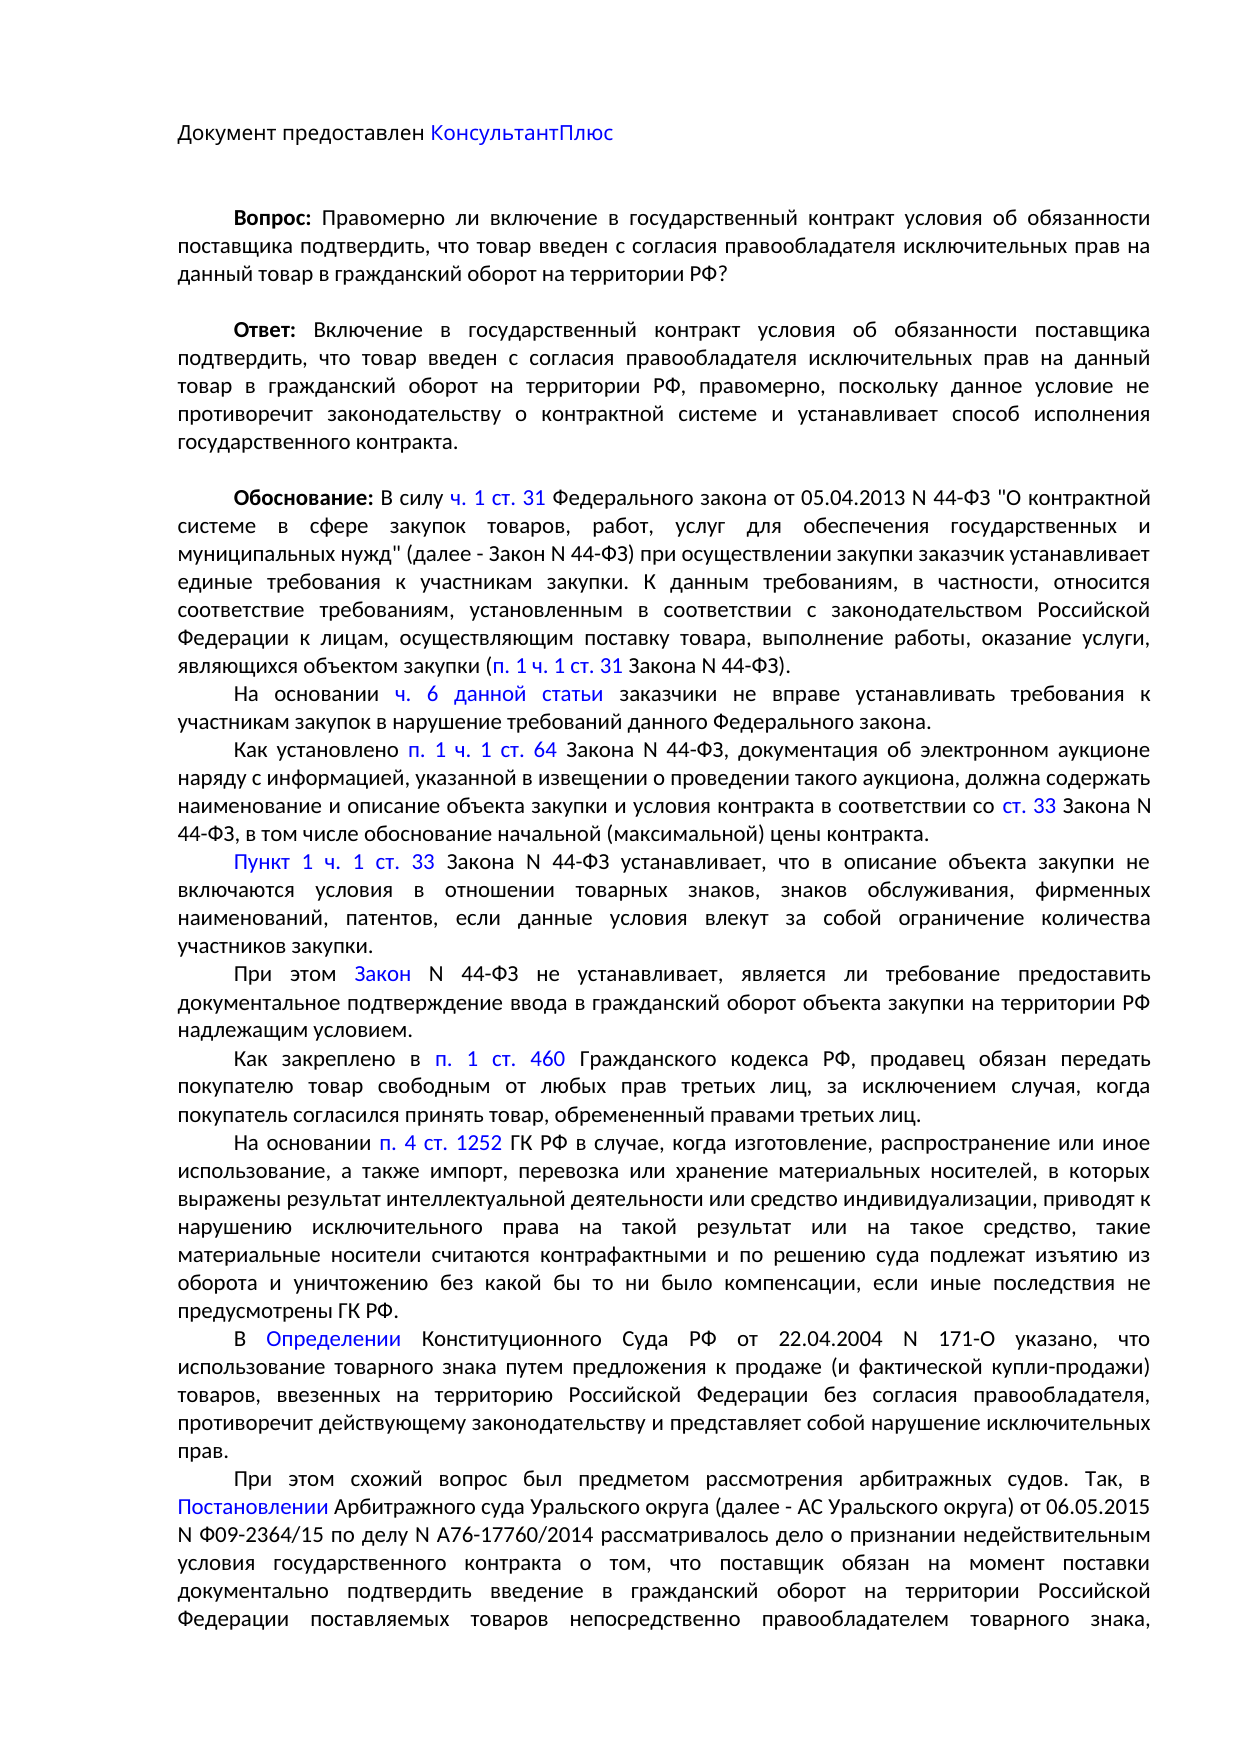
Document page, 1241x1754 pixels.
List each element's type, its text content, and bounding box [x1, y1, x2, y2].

text В Определении Конституционного Суда РФ от 22.04.2004 N 171-О указано, что использование товарного знака путем предложения к продаже (и фактической купли-продажи) товаров, ввезенных на территорию Российской Федерации без согласия правообладателя, противоречит действующему законодательству и представляет собой нарушение исключительных прав. [177, 1324, 1152, 1464]
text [177, 1464, 1152, 1632]
text На основании п. 4 ст. 1252 ГК РФ в случае, когда изготовление, распространение или иное использование, а также импорт, перевозка или хранение материальных носителей, в которых выражены результат интеллектуальной деятельности или средство индивидуализации, приводят к нарушению исключительного права на такой результат или на такое средство, такие материальные носители считаются контрафактными и по решению суда подлежат изъятию из оборота и уничтожению без какой бы то ни было компенсации, если иные последствия не предусмотрены ГК РФ. [177, 1128, 1152, 1324]
text Пункт 1 ч. 1 ст. 33 Закона N 44-ФЗ устанавливает, что в описание объекта закупки не включаются условия в отношении товарных знаков, знаков обслуживания, фирменных наименований, патентов, если данные условия влекут за собой ограничение количества участников закупки. [177, 847, 1152, 959]
title Документ предоставлен КонсультантПлюс [177, 118, 1152, 175]
text При этом Закон N 44-ФЗ не устанавливает, является ли требование предоставить документальное подтверждение ввода в гражданский оборот объекта закупки на территории РФ надлежащим условием. [177, 959, 1152, 1044]
text Как установлено п. 1 ч. 1 ст. 64 Закона N 44-ФЗ, документация об электронном аукционе наряду с информацией, указанной в извещении о проведении такого аукциона, должна содержать наименование и описание объекта закупки и условия контракта в соответствии со ст. 33 Закона N 44-ФЗ, в том числе обоснование начальной (максимальной) цены контракта. [177, 735, 1152, 847]
text Как закреплено в п. 1 ст. 460 Гражданского кодекса РФ, продавец обязан передать покупателю товар свободным от любых прав третьих лиц, за исключением случая, когда покупатель согласился принять товар, обремененный правами третьих лиц. [177, 1044, 1152, 1128]
text На основании ч. 6 данной статьи заказчики не вправе устанавливать требования к участникам закупок в нарушение требований данного Федерального закона. [177, 679, 1152, 735]
text Вопрос: Правомерно ли включение в государственный контракт условия об обязанности поставщика подтвердить, что товар введен с согласия правообладателя исключительных прав на данный товар в гражданский оборот на территории РФ? [177, 203, 1152, 287]
text Ответ: Включение в государственный контракт условия об обязанности поставщика подтвердить, что товар введен с согласия правообладателя исключительных прав на данный товар в гражданский оборот на территории РФ, правомерно, поскольку данное условие не противоречит законодательству о контрактной системе и устанавливает способ исполнения государственного контракта. [177, 315, 1152, 455]
text Обоснование: В силу ч. 1 ст. 31 Федерального закона от 05.04.2013 N 44-ФЗ "О контрактной системе в сфере закупок товаров, работ, услуг для обеспечения государственных и муниципальных нужд" (далее - Закон N 44-ФЗ) при осуществлении закупки заказчик устанавливает единые требования к участникам закупки. К данным требованиям, в частности, относится соответствие требованиям, установленным в соответствии с законодательством Российской Федерации к лицам, осуществляющим поставку товара, выполнение работы, оказание услуги, являющихся объектом закупки (п. 1 ч. 1 ст. 31 Закона N 44-ФЗ). [177, 483, 1152, 679]
